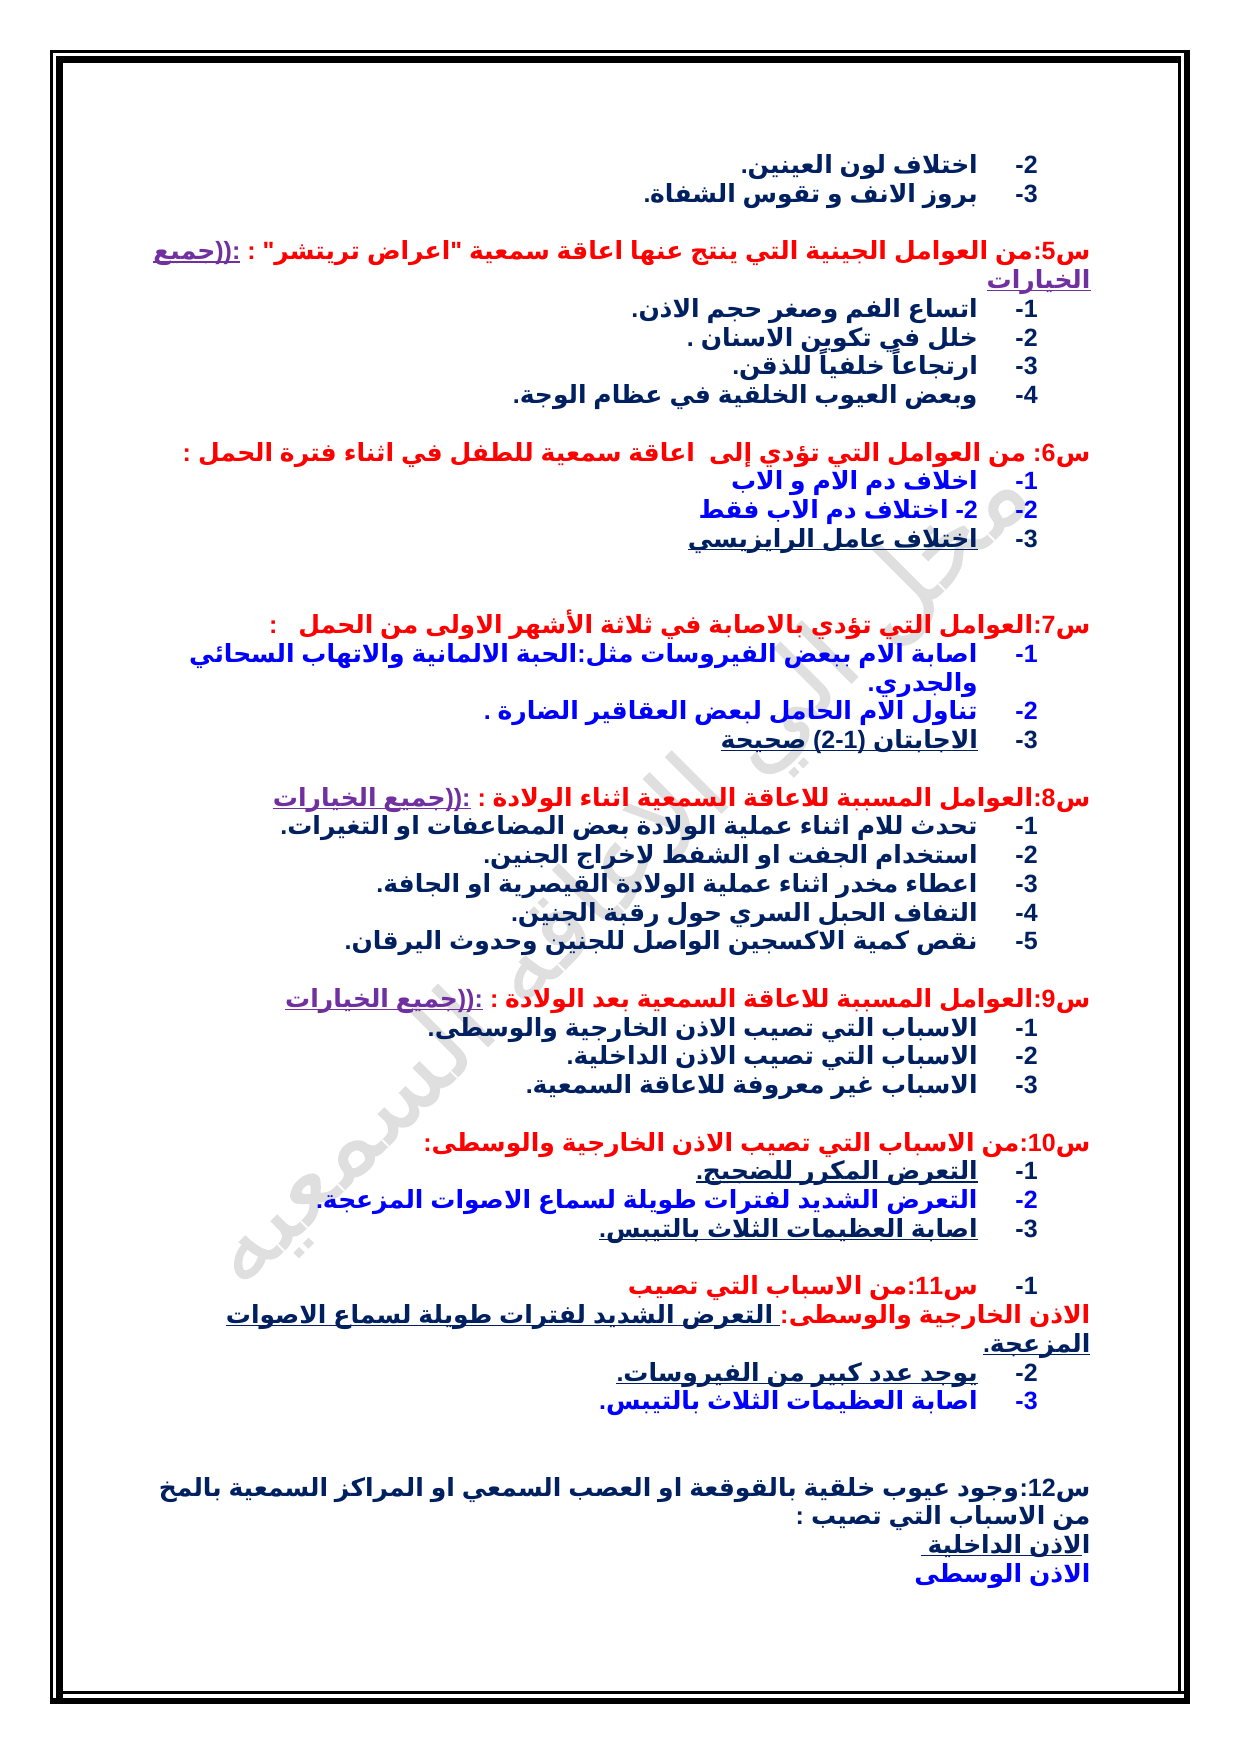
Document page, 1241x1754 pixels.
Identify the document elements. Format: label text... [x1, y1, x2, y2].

list ارتجاعاً خلفياً للذقن. [150, 351, 1015, 380]
list نقص كمية الاكسجين الواصل للجنين وحدوث اليرقان. [150, 926, 1015, 955]
text الاذن الخارجية والوسطى: التعرض الشديد لفترات طويلة لسماع الاصوات المزعجة. [150, 1300, 1090, 1357]
list استخدام الجفت او الشفط لاخراج الجنين. [150, 840, 1015, 869]
text س7:العوامل التي تؤدي بالاصابة في ثلاثة الأشهر الاولى من الحمل : [150, 610, 1090, 639]
list اتساع الفم وصغر حجم الاذن. [150, 294, 1015, 322]
list اخلاف دم الام و الاب [150, 466, 1015, 495]
list اصابة العظيمات الثلاث بالتيبس. [150, 1214, 1015, 1242]
list بروز الانف و تقوس الشفاة. [150, 179, 1015, 207]
text س9:العوامل المسببة للاعاقة السمعية بعد الولادة : :((جميع الخيارات [150, 984, 1090, 1012]
text الاذن الوسطى [150, 1559, 1090, 1587]
list تحدث للام اثناء عملية الولادة بعض المضاعفات او التغيرات. [150, 811, 1015, 840]
list التعرض المكرر للضجيج. [150, 1156, 1015, 1185]
text س10:من الاسباب التي تصيب الاذن الخارجية والوسطى: [150, 1127, 1090, 1156]
text س12:وجود عيوب خلقية بالقوقعة او العصب السمعي او المراكز السمعية بالمخ من الاسباب التي تصيب : [150, 1472, 1090, 1530]
list الاسباب التي تصيب الاذن الداخلية. [150, 1041, 1015, 1070]
text س5:من العوامل الجينية التي ينتج عنها اعاقة سمعية "اعراض تريتشر" : :((جميع الخيارات [150, 236, 1090, 294]
list التفاف الحبل السري حول رقبة الجنين. [150, 897, 1015, 926]
list الاسباب التي تصيب الاذن الخارجية والوسطى. [150, 1012, 1015, 1041]
list وبعض العيوب الخلقية في عظام الوجة. [150, 380, 1015, 409]
list خلل في تكوين الاسنان . [150, 322, 1015, 351]
list اختلاف عامل الرايزيسي [150, 524, 1015, 552]
list اصابة الام ببعض الفيروسات مثل:الحبة الالمانية والاتهاب السحائي والجدري. [150, 639, 1015, 696]
list الاجابتان (1-2) صحيحة [150, 725, 1015, 754]
text الاذن الداخلية [150, 1530, 1090, 1559]
text س6: من العوامل التي تؤدي إلى اعاقة سمعية للطفل في اثناء فترة الحمل : [150, 437, 1090, 466]
list تناول الام الحامل لبعض العقاقير الضارة . [150, 696, 1015, 725]
list اختلاف لون العينين. [150, 150, 1015, 179]
list يوجد عدد كبير من الفيروسات. [150, 1357, 1015, 1386]
list س11:من الاسباب التي تصيب [150, 1271, 1015, 1300]
list اصابة العظيمات الثلاث بالتيبس. [150, 1386, 1015, 1415]
list اعطاء مخدر اثناء عملية الولادة القيصرية او الجافة. [150, 869, 1015, 897]
list التعرض الشديد لفترات طويلة لسماع الاصوات المزعجة. [150, 1185, 1015, 1214]
list 2- اختلاف دم الاب فقط [150, 495, 1015, 524]
text س8:العوامل المسببة للاعاقة السمعية اثناء الولادة : :((جميع الخيارات [150, 782, 1090, 811]
list الاسباب غير معروفة للاعاقة السمعية. [150, 1070, 1015, 1099]
